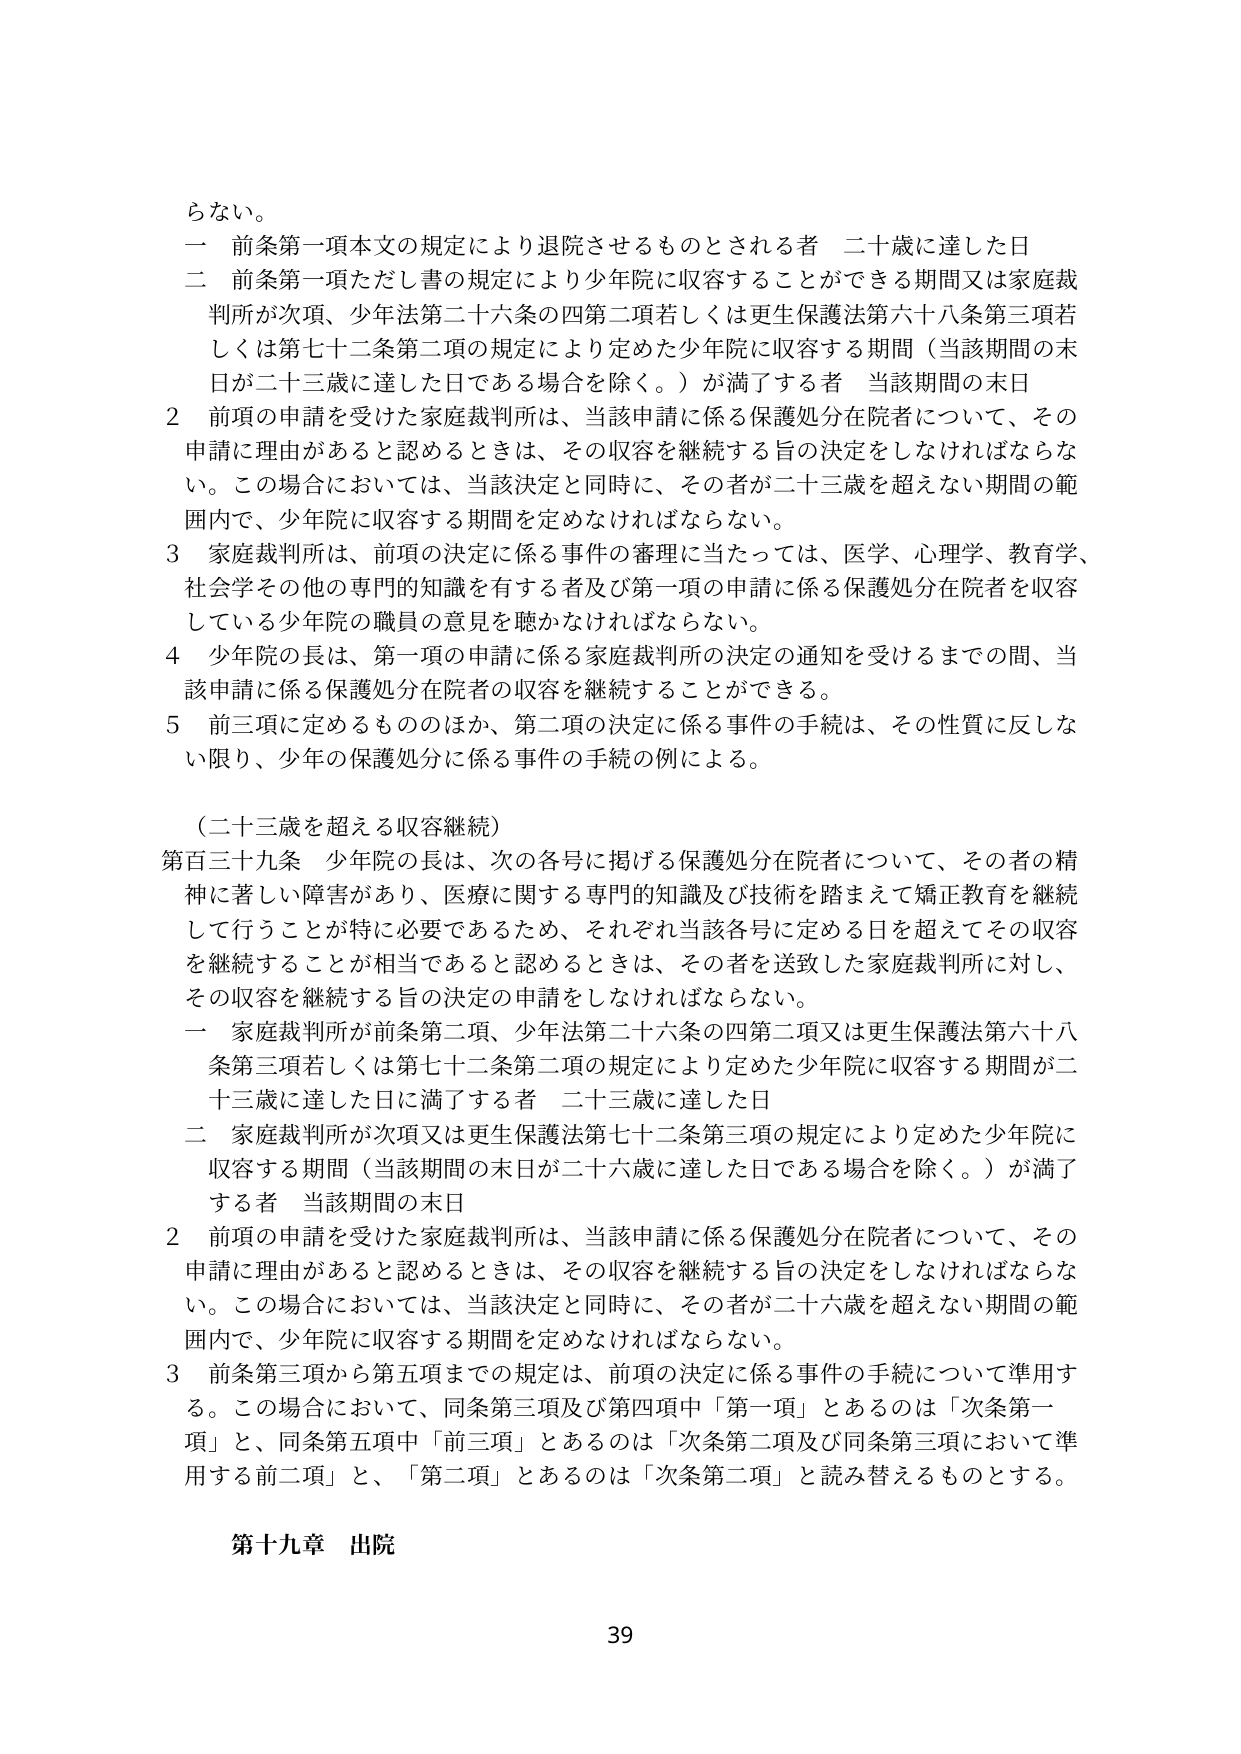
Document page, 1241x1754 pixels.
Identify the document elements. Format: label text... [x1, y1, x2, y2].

text ２ 前項の申請を受けた家庭裁判所は、当該申請に係る保護処分在院者について、その申請に理由があると認めるときは、その収容を継続する旨の決定をしなければならない。この場合においては、当該決定と同時に、その者が二十三歳を超えない期間の範囲内で、少年院に収容する期間を定めなければならない。 [161, 399, 1079, 535]
text 一 家庭裁判所が前条第二項、少年法第二十六条の四第二項又は更生保護法第六十八条第三項若しくは第七十二条第二項の規定により定めた少年院に収容する期間が二十三歳に達した日に満了する者 二十三歳に達した日 [184, 1014, 1079, 1116]
text ４ 少年院の長は、第一項の申請に係る家庭裁判所の決定の通知を受けるまでの間、当該申請に係る保護処分在院者の収容を継続することができる。 [161, 638, 1079, 706]
text ５ 前三項に定めるもののほか、第二項の決定に係る事件の手続は、その性質に反しない限り、少年の保護処分に係る事件の手続の例による。 [161, 706, 1079, 774]
text 第十九章 出院 [230, 1526, 1079, 1560]
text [161, 194, 1079, 228]
text ２ 前項の申請を受けた家庭裁判所は、当該申請に係る保護処分在院者について、その申請に理由があると認めるときは、その収容を継続する旨の決定をしなければならない。この場合においては、当該決定と同時に、その者が二十六歳を超えない期間の範囲内で、少年院に収容する期間を定めなければならない。 [161, 1219, 1079, 1355]
text 二 家庭裁判所が次項又は更生保護法第七十二条第三項の規定により定めた少年院に収容する期間（当該期間の末日が二十六歳に達した日である場合を除く。）が満了する者 当該期間の末日 [184, 1116, 1079, 1219]
text （二十三歳を超える収容継続） [184, 809, 1079, 843]
text ３ 家庭裁判所は、前項の決定に係る事件の審理に当たっては、医学、心理学、教育学、社会学その他の専門的知識を有する者及び第一項の申請に係る保護処分在院者を収容している少年院の職員の意見を聴かなければならない。 [161, 535, 1079, 638]
text ３ 前条第三項から第五項までの規定は、前項の決定に係る事件の手続について準用する。この場合において、同条第三項及び第四項中「第一項」とあるのは「次条第一項」と、同条第五項中「前三項」とあるのは「次条第二項及び同条第三項において準用する前二項」と、「第二項」とあるのは「次条第二項」と読み替えるものとする。 [161, 1355, 1079, 1492]
text 第百三十九条 少年院の長は、次の各号に掲げる保護処分在院者について、その者の精神に著しい障害があり、医療に関する専門的知識及び技術を踏まえて矯正教育を継続して行うことが特に必要であるため、それぞれ当該各号に定める日を超えてその収容を継続することが相当であると認めるときは、その者を送致した家庭裁判所に対し、その収容を継続する旨の決定の申請をしなければならない。 [161, 843, 1079, 1014]
text 一 前条第一項本文の規定により退院させるものとされる者 二十歳に達した日 [184, 228, 1079, 262]
text 二 前条第一項ただし書の規定により少年院に収容することができる期間又は家庭裁判所が次項、少年法第二十六条の四第二項若しくは更生保護法第六十八条第三項若しくは第七十二条第二項の規定により定めた少年院に収容する期間（当該期間の末日が二十三歳に達した日である場合を除く。）が満了する者 当該期間の末日 [184, 262, 1079, 399]
